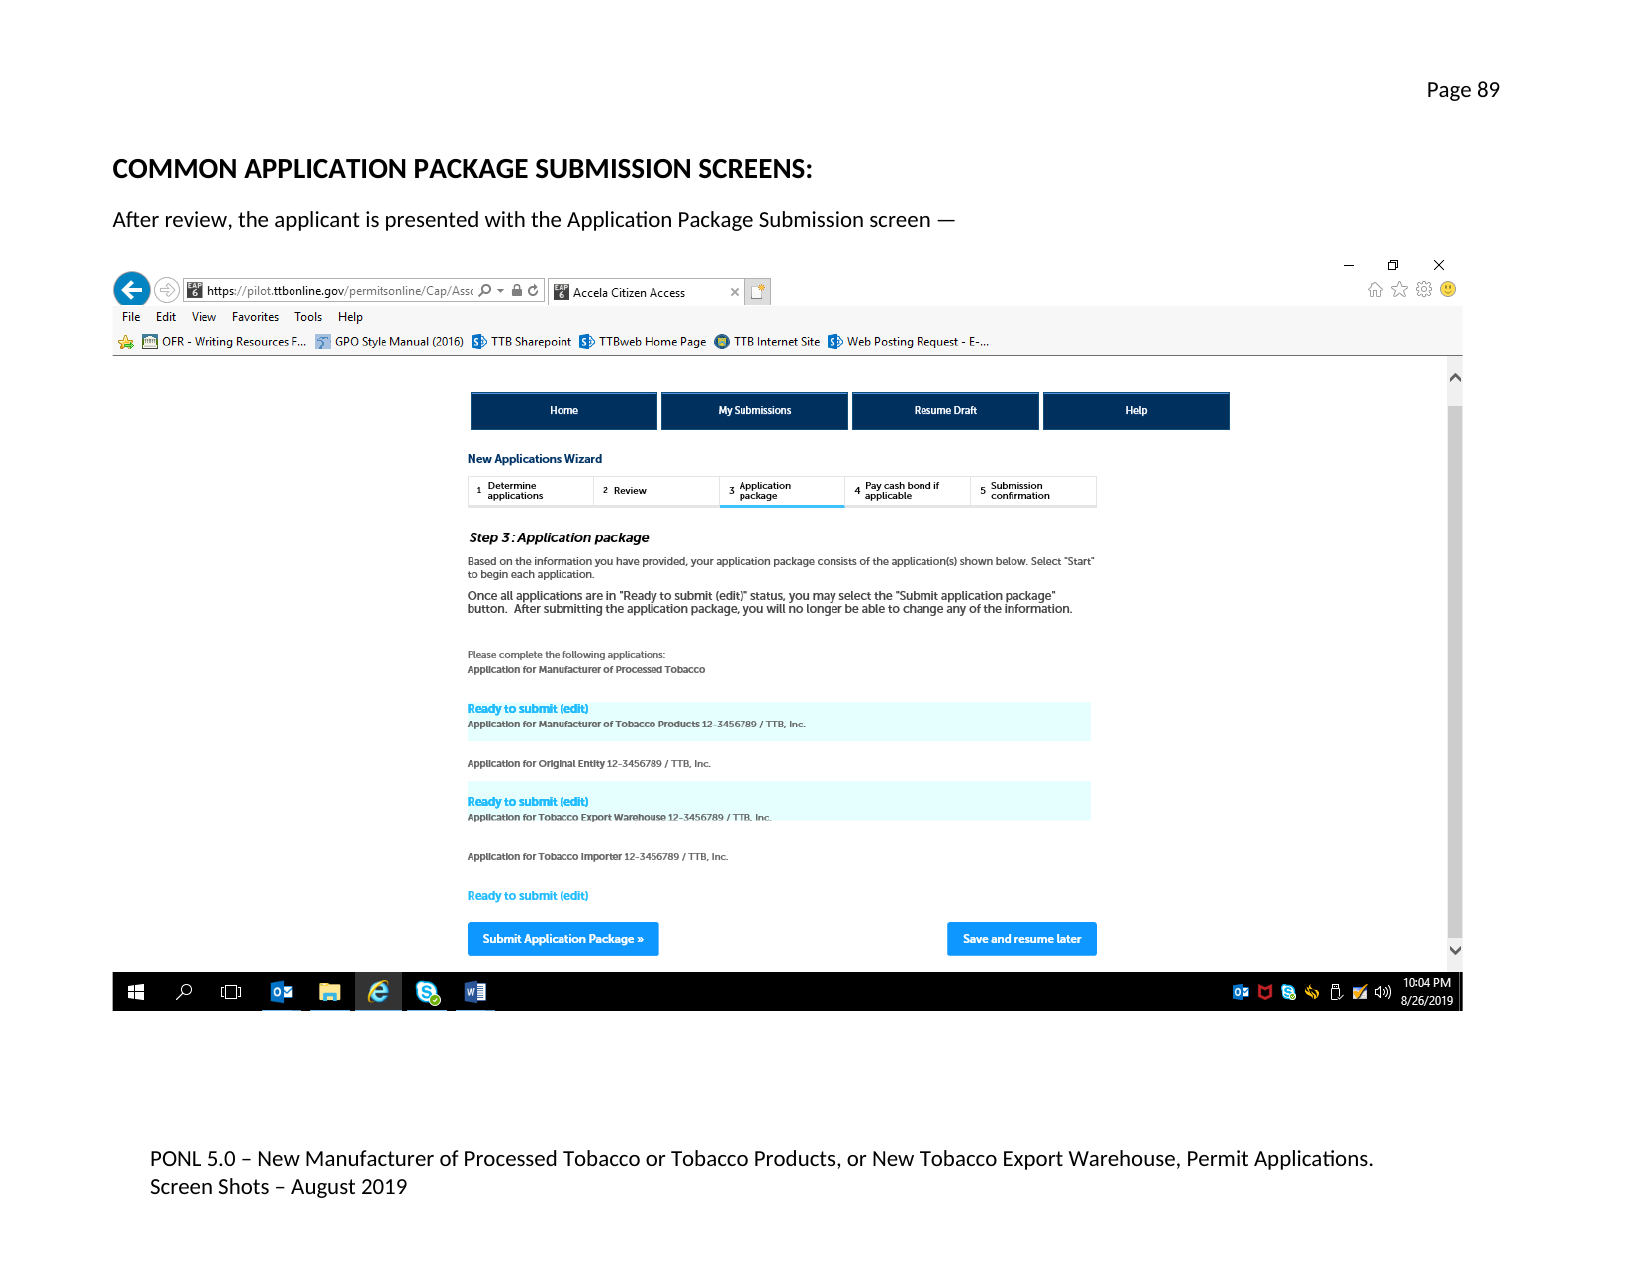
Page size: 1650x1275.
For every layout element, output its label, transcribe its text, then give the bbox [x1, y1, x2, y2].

text After review, the applicant is presented with the Application Package Submission screen — [112, 205, 1537, 233]
picture [112, 252, 1463, 1011]
text COMMON APPLICATION PACKAGE SUBMISSION SCREENS: [112, 150, 1537, 186]
